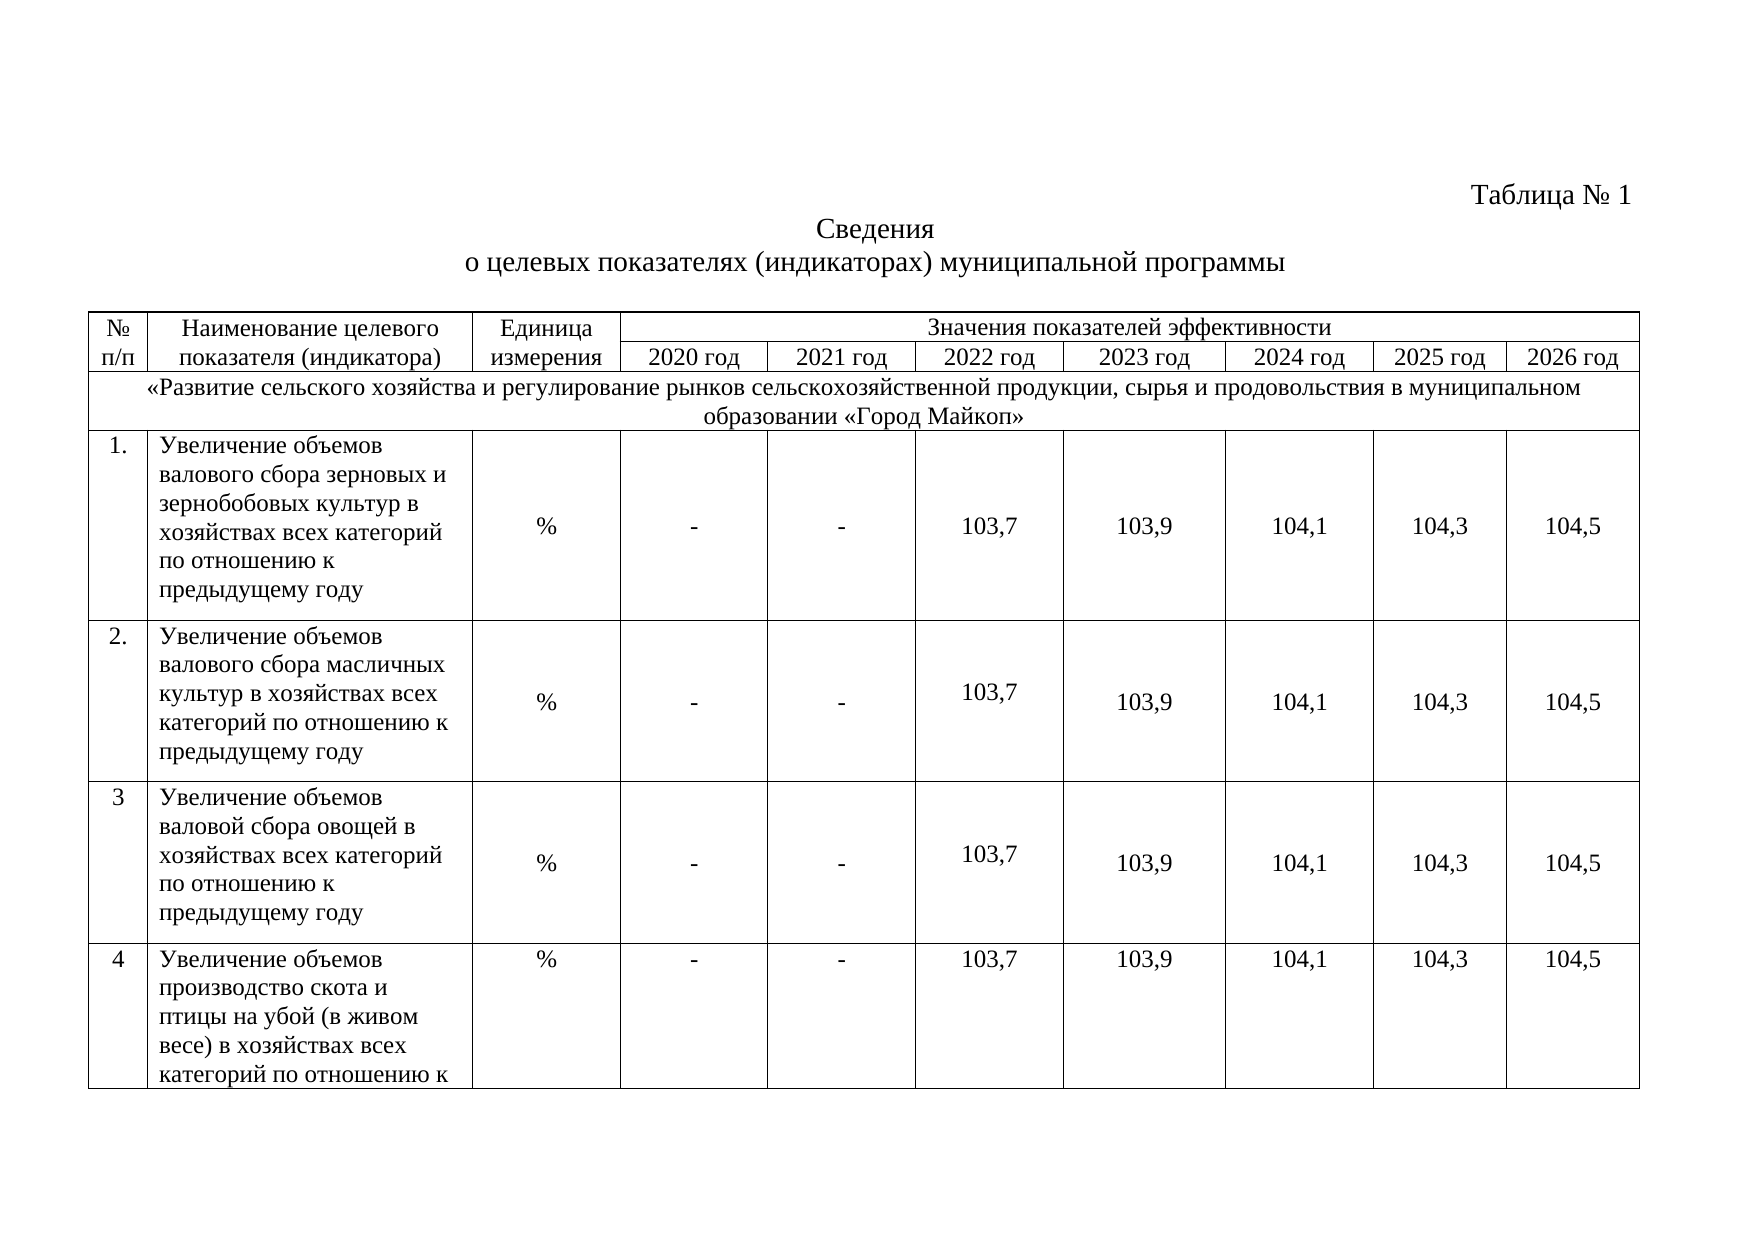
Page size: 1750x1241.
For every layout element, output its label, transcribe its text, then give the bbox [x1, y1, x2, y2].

table_cell 1. [89, 431, 147, 620]
table_cell 103,7 [916, 621, 1063, 781]
table_cell % [473, 944, 620, 1087]
table_header Значения показателей эффективности [621, 313, 1639, 341]
table_cell - [621, 621, 767, 781]
table_cell 104,3 [1374, 782, 1506, 943]
table_cell 4 [89, 944, 147, 1087]
table_cell 104,5 [1507, 431, 1639, 620]
table_cell 2. [89, 621, 147, 781]
table_cell «Развитие сельского хозяйства и регулирование рынков сельскохозяйственной продукции, сырья и продовольствия в муниципальном образовании «Город Майкоп» [89, 372, 1639, 429]
table_cell 2024 год [1226, 342, 1373, 371]
table_cell 103,7 [916, 431, 1063, 620]
table_cell 2022 год [916, 342, 1063, 371]
table_cell 104,1 [1226, 944, 1373, 1087]
table_cell 2023 год [1064, 342, 1225, 371]
table_cell 103,7 [916, 944, 1063, 1087]
table_header Единица измерения [473, 313, 620, 371]
text Таблица № 1 [118, 177, 1632, 211]
table_cell % [473, 782, 620, 943]
table_cell 104,5 [1507, 621, 1639, 781]
table_cell - [621, 431, 767, 620]
table_cell 2026 год [1507, 342, 1639, 371]
table_cell - [768, 431, 915, 620]
table_cell % [473, 621, 620, 781]
table_cell Увеличение объемов валового сбора масличных культур в хозяйствах всех категорий по отношению к предыдущему году [148, 621, 472, 781]
table_cell 103,9 [1064, 782, 1225, 943]
table_cell 103,7 [916, 782, 1063, 943]
table_cell 104,3 [1374, 944, 1506, 1087]
table_cell - [768, 944, 915, 1087]
table_cell % [473, 431, 620, 620]
table_cell 103,9 [1064, 621, 1225, 781]
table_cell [148, 944, 472, 1087]
table_cell 2021 год [768, 342, 915, 371]
table_cell 103,9 [1064, 944, 1225, 1087]
table_cell - [621, 782, 767, 943]
table_cell - [768, 782, 915, 943]
table_cell 104,1 [1226, 621, 1373, 781]
table_cell 2025 год [1374, 342, 1506, 371]
table_header № п/п [89, 313, 147, 371]
table_cell 2020 год [621, 342, 767, 371]
table_cell 104,3 [1374, 621, 1506, 781]
table_cell 103,9 [1064, 431, 1225, 620]
table_header Наименование целевого показателя (индикатора) [148, 313, 472, 371]
table_cell 104,3 [1374, 431, 1506, 620]
table_cell 104,1 [1226, 782, 1373, 943]
table_cell - [621, 944, 767, 1087]
text Сведения [118, 211, 1632, 244]
table_cell 104,1 [1226, 431, 1373, 620]
table_cell 104,5 [1507, 944, 1639, 1087]
table_cell 104,5 [1507, 782, 1639, 943]
text о целевых показателях (индикаторах) муниципальной программы [118, 244, 1632, 278]
table_cell Увеличение объемов валового сбора зерновых и зернобобовых культур в хозяйствах всех категорий по отношению к предыдущему году [148, 431, 472, 620]
table_cell 3 [89, 782, 147, 943]
table_cell - [768, 621, 915, 781]
table_cell Увеличение объемов валовой сбора овощей в хозяйствах всех категорий по отношению к предыдущему году [148, 782, 472, 943]
